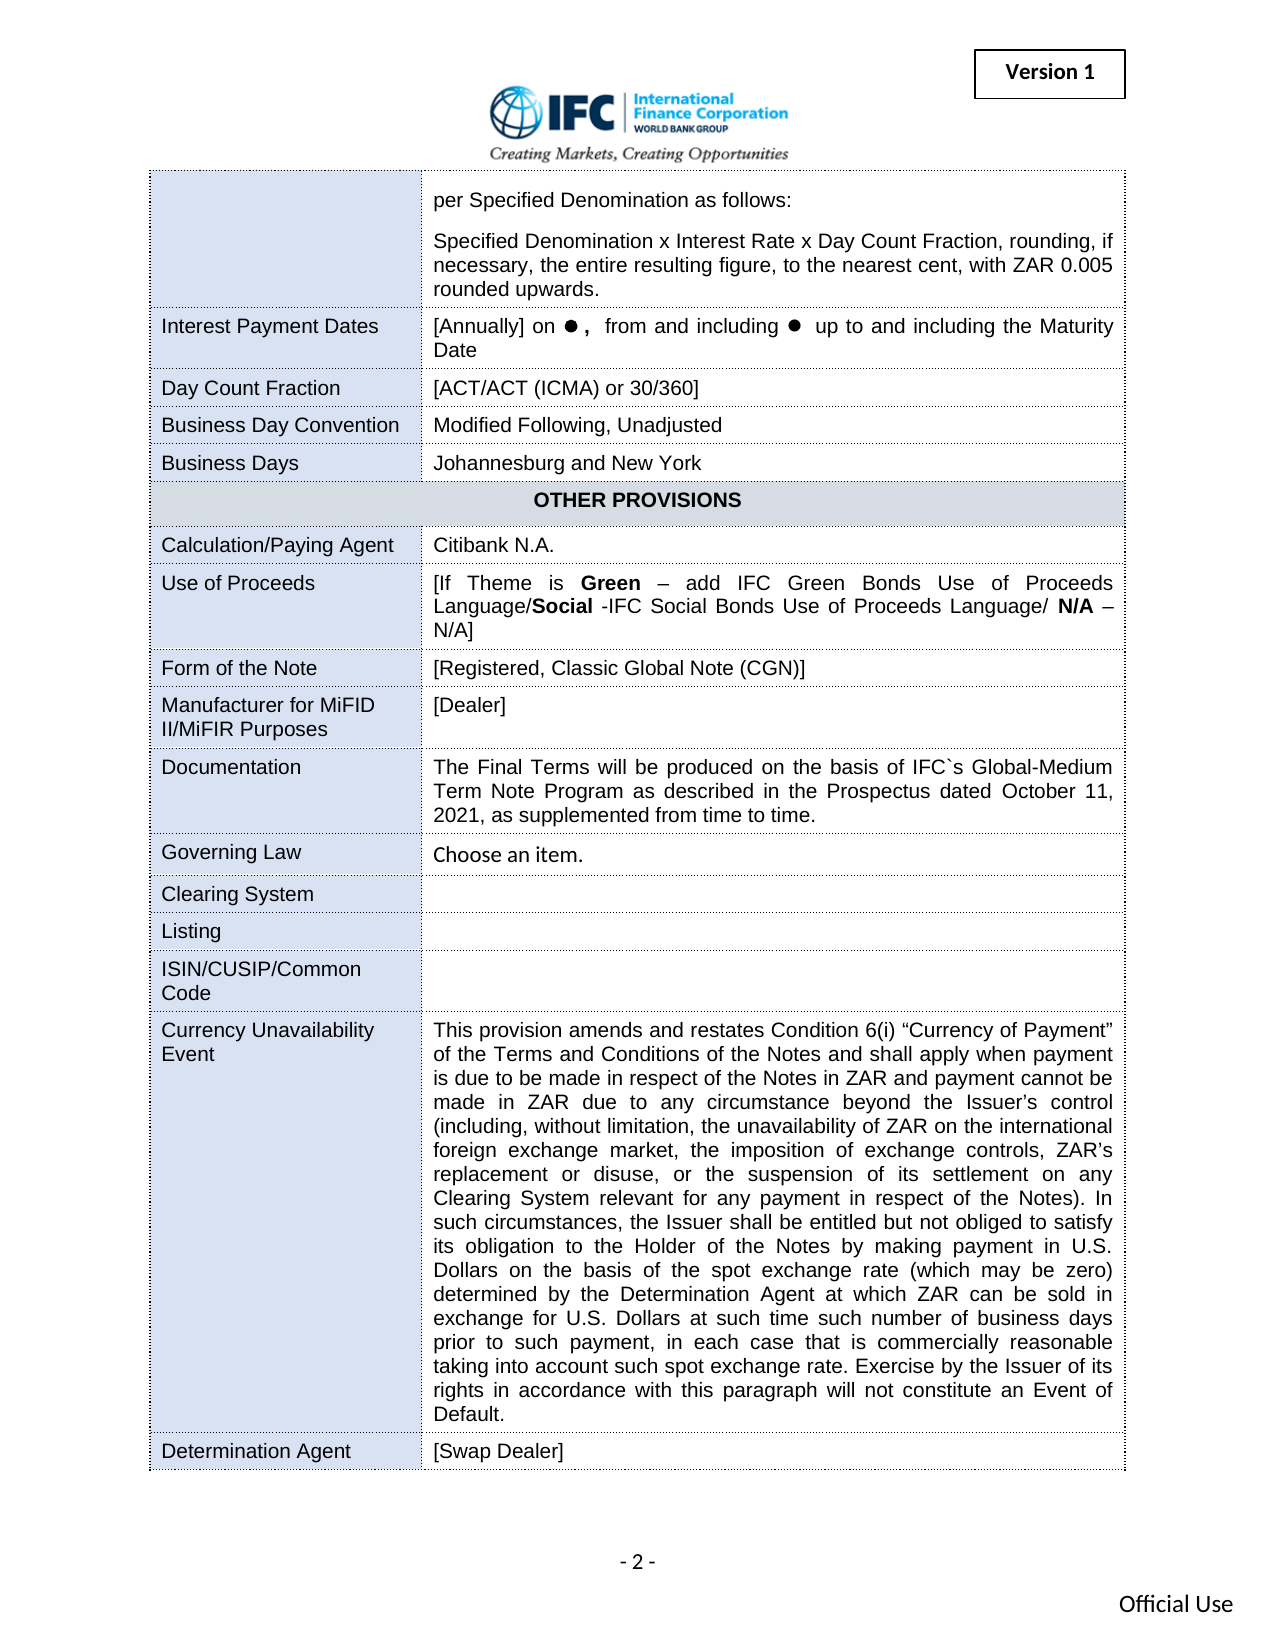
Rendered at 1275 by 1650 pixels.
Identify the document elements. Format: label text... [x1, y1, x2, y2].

table_cell The Final Terms will be produced on the basis of IFC`s Global-Medium Term Note Program as described in the Prospectus dated October 11, 2021, as supplemented from time to time. [422, 748, 1125, 833]
table_cell Calculation/Paying Agent [150, 526, 422, 563]
table_cell Governing Law [150, 833, 422, 874]
table_cell [422, 950, 1125, 1011]
table_cell Clearing System [150, 875, 422, 912]
table_cell Citibank N.A. [422, 526, 1125, 563]
table_cell [Dealer] [422, 686, 1125, 747]
picture [475, 75, 800, 171]
table_cell Manufacturer for MiFID II/MiFIR Purposes [150, 686, 422, 747]
table_cell [If Theme is Green – add IFC Green Bonds Use of Proceeds Language/Social -IFC Social Bonds Use of Proceeds Language/ N/A – N/A] [422, 563, 1125, 648]
table_cell ISIN/CUSIP/Common Code [150, 950, 422, 1011]
table_cell Interest Payment Dates [150, 307, 422, 368]
table_cell Documentation [150, 748, 422, 833]
table_cell Determination Agent [150, 1432, 422, 1469]
table_cell [ACT/ACT (ICMA) or 30/360] [422, 368, 1125, 406]
table_cell Johannesburg and New York [422, 443, 1125, 481]
table_cell [422, 875, 1125, 912]
table_cell [Annually] on , from and including up to and including the Maturity Date [422, 307, 1125, 368]
table_cell Currency Unavailability Event [150, 1011, 422, 1432]
table_cell Use of Proceeds [150, 563, 422, 648]
table_cell Form of the Note [150, 649, 422, 686]
table_cell [422, 912, 1125, 949]
table_cell Business Days [150, 443, 422, 481]
table_cell Interest Amount [150, 170, 422, 307]
table_cell OTHER PROVISIONS [150, 481, 1125, 526]
table_cell [Registered, Classic Global Note (CGN)] [422, 649, 1125, 686]
table_cell Modified Following, Unadjusted [422, 406, 1125, 443]
table_cell Listing [150, 912, 422, 949]
table_cell [Swap Dealer] [422, 1432, 1125, 1469]
table_cell This provision amends and restates Condition 6(i) “Currency of Payment” of the Terms and Conditions of the Notes and shall apply when payment is due to be made in respect of the Notes in ZAR and payment cannot be made in ZAR due to any circumstance beyond the Issuer’s control (including, without limitation, the unavailability of ZAR on the international foreign exchange market, the imposition of exchange controls, ZAR’s replacement or disuse, or the suspension of its settlement on any Clearing System relevant for any payment in respect of the Notes). In such circumstances, the Issuer shall be entitled but not obliged to satisfy its obligation to the Holder of the Notes by making payment in U.S. Dollars on the basis of the spot exchange rate (which may be zero) determined by the Determination Agent at which ZAR can be sold in exchange for U.S. Dollars at such time such number of business days prior to such payment, in each case that is commercially reasonable taking into account such spot exchange rate. Exercise by the Issuer of its rights in accordance with this paragraph will not constitute an Event of Default. [422, 1011, 1125, 1432]
table_cell Day Count Fraction [150, 368, 422, 406]
table_cell Business Day Convention [150, 406, 422, 443]
